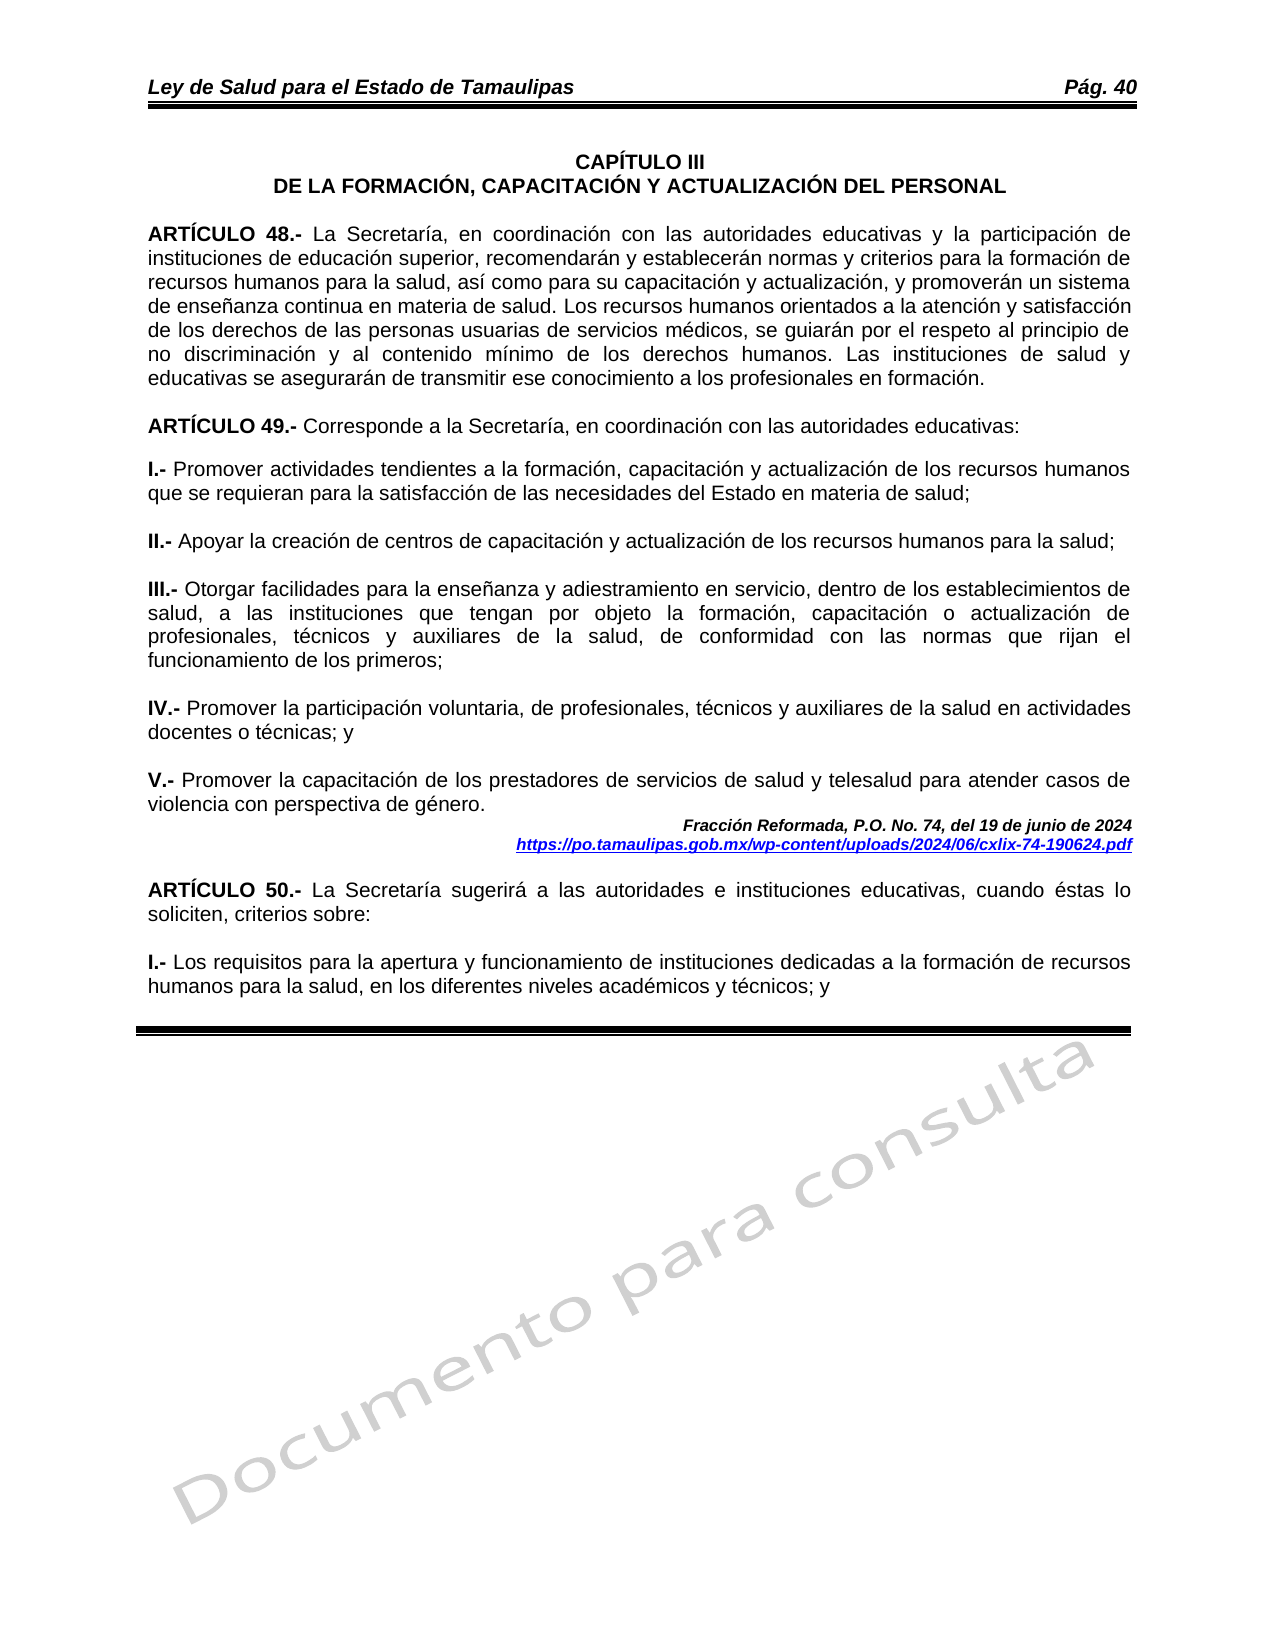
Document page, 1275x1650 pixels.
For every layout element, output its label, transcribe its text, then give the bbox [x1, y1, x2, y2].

text Fracción Reformada, P.O. No. 74, del 19 de junio de 2024 [148, 816, 1132, 835]
text DE LA FORMACIÓN, CAPACITACIÓN Y ACTUALIZACIÓN DEL PERSONAL [148, 174, 1132, 198]
text CAPÍTULO III [148, 150, 1132, 174]
text V.- Promover la capacitación de los prestadores de servicios de salud y telesalud para atender casos de violencia con perspectiva de género. [148, 768, 1132, 816]
text IV.- Promover la participación voluntaria, de profesionales, técnicos y auxiliares de la salud en actividades docentes o técnicas; y [148, 696, 1132, 744]
text ARTÍCULO 50.- La Secretaría sugerirá a las autoridades e instituciones educativas, cuando éstas lo soliciten, criterios sobre: [148, 878, 1132, 926]
text I.- Los requisitos para la apertura y funcionamiento de instituciones dedicadas a la formación de recursos humanos para la salud, en los diferentes niveles académicos y técnicos; y [148, 950, 1132, 998]
text II.- Apoyar la creación de centros de capacitación y actualización de los recursos humanos para la salud; [148, 528, 1132, 552]
text ARTÍCULO 48.- La Secretaría, en coordinación con las autoridades educativas y la participación de instituciones de educación superior, recomendarán y establecerán normas y criterios para la formación de recursos humanos para la salud, así como para su capacitación y actualización, y promoverán un sistema de enseñanza continua en materia de salud. Los recursos humanos orientados a la atención y satisfacción de los derechos de las personas usuarias de servicios médicos, se guiarán por el respeto al principio de no discriminación y al contenido mínimo de los derechos humanos. Las instituciones de salud y educativas se asegurarán de transmitir ese conocimiento a los profesionales en formación. [148, 222, 1132, 389]
text https://po.tamaulipas.gob.mx/wp-content/uploads/2024/06/cxlix-74-190624.pdf [148, 835, 1132, 854]
text III.- Otorgar facilidades para la enseñanza y adiestramiento en servicio, dentro de los establecimientos de salud, a las instituciones que tengan por objeto la formación, capacitación o actualización de profesionales, técnicos y auxiliares de la salud, de conformidad con las normas que rijan el funcionamiento de los primeros; [148, 576, 1132, 672]
text ARTÍCULO 49.- Corresponde a la Secretaría, en coordinación con las autoridades educativas: [148, 413, 1132, 437]
text I.- Promover actividades tendientes a la formación, capacitación y actualización de los recursos humanos que se requieran para la satisfacción de las necesidades del Estado en materia de salud; [148, 457, 1132, 504]
